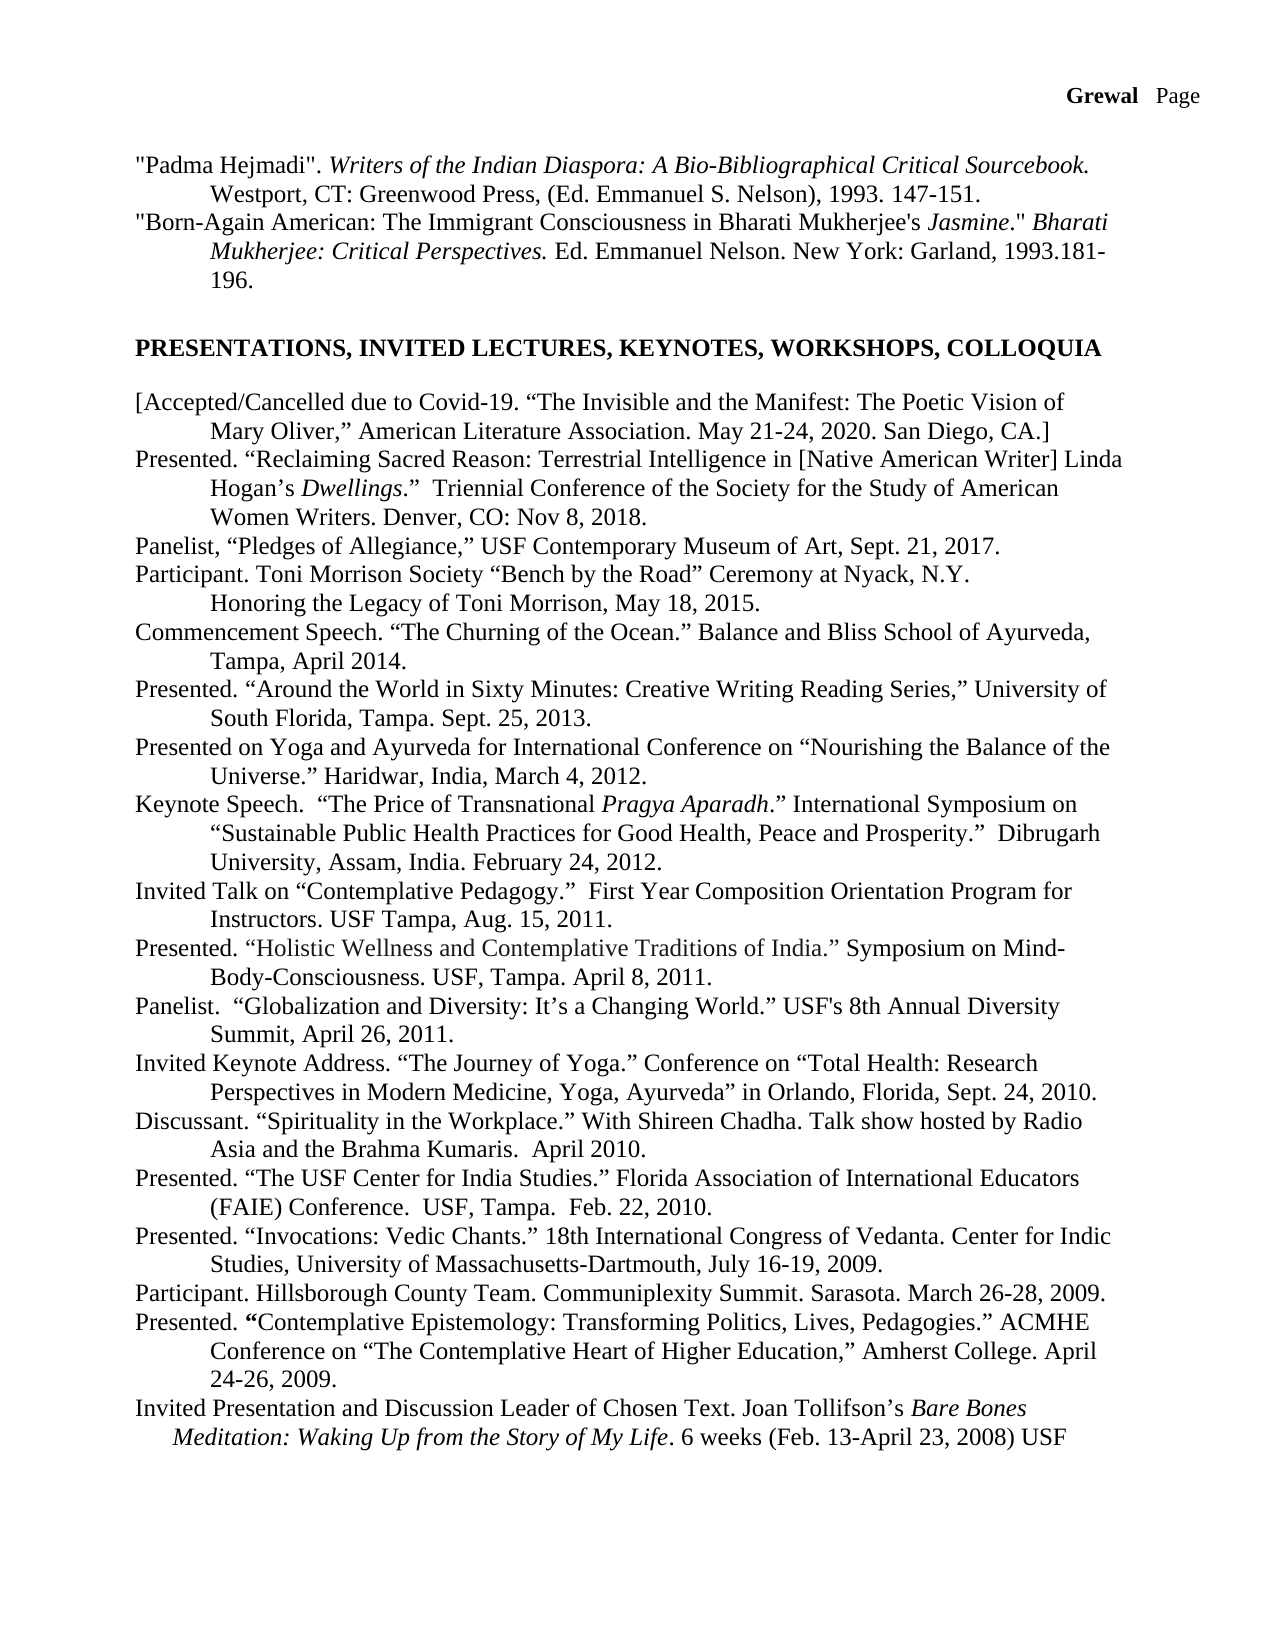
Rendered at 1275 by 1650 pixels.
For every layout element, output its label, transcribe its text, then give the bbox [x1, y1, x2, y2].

text PRESENTATIONS, INVITED LECTURES, KEYNOTES, WORKSHOPS, COLLOQUIA [135, 322, 1125, 362]
text "Born-Again American: The Immigrant Consciousness in Bharati Mukherjee's Jasmine." Bharati [135, 207, 1125, 236]
text Invited Presentation and Discussion Leader of Chosen Text. Joan Tollifson’s Bare Bones [135, 1393, 1125, 1422]
text Keynote Speech. “The Price of Transnational Pragya Aparadh.” International Symposium on [135, 789, 1125, 818]
text Discussant. “Spirituality in the Workplace.” With Shireen Chadha. Talk show hosted by Radio [135, 1106, 1125, 1134]
text Presented. “The USF Center for India Studies.” Florida Association of International Educators [135, 1163, 1125, 1192]
text Honoring the Legacy of Toni Morrison, May 18, 2015. [135, 588, 1125, 617]
text Invited Keynote Address. “The Journey of Yoga.” Conference on “Total Health: Research [135, 1048, 1125, 1077]
text “Sustainable Public Health Practices for Good Health, Peace and Prosperity.” Dibrugarh [135, 818, 1125, 847]
text Presented. “Reclaiming Sacred Reason: Terrestrial Intelligence in [Native American Writer] Linda [135, 444, 1125, 473]
text Universe.” Haridwar, India, March 4, 2012. [135, 761, 1125, 789]
text Commencement Speech. “The Churning of the Ocean.” Balance and Bliss School of Ayurveda, [135, 617, 1125, 646]
text Instructors. USF Tampa, Aug. 15, 2011. [135, 904, 1125, 933]
text (FAIE) Conference. USF, Tampa. Feb. 22, 2010. [135, 1192, 1125, 1221]
text Women Writers. Denver, CO: Nov 8, 2018. [135, 502, 1125, 531]
text South Florida, Tampa. Sept. 25, 2013. [135, 703, 1125, 732]
text Meditation: Waking Up from the Story of My Life. 6 weeks (Feb. 13-April 23, 2008) USF [135, 1422, 1125, 1451]
text 24-26, 2009. [135, 1364, 1125, 1393]
text Conference on “The Contemplative Heart of Higher Education,” Amherst College. April [135, 1336, 1125, 1364]
text Studies, University of Massachusetts-Dartmouth, July 16-19, 2009. [135, 1249, 1125, 1278]
text Panelist, “Pledges of Allegiance,” USF Contemporary Museum of Art, Sept. 21, 2017. [135, 531, 1125, 559]
text Westport, CT: Greenwood Press, (Ed. Emmanuel S. Nelson), 1993. 147-151. [135, 179, 1125, 207]
text Asia and the Brahma Kumaris. April 2010. [135, 1134, 1125, 1163]
text Presented. “Invocations: Vedic Chants.” 18th International Congress of Vedanta. Center for Indic [135, 1221, 1125, 1249]
text Panelist. “Globalization and Diversity: It’s a Changing World.” USF's 8th Annual Diversity [135, 991, 1125, 1019]
text Presented on Yoga and Ayurveda for International Conference on “Nourishing the Balance of the [135, 732, 1125, 761]
text Tampa, April 2014. [135, 646, 1125, 674]
text Participant. Toni Morrison Society “Bench by the Road” Ceremony at Nyack, N.Y. [135, 559, 1125, 588]
text Presented. “Contemplative Epistemology: Transforming Politics, Lives, Pedagogies.” ACMHE [135, 1307, 1125, 1336]
text Participant. Hillsborough County Team. Communiplexity Summit. Sarasota. March 26-28, 2009. [135, 1278, 1125, 1307]
text University, Assam, India. February 24, 2012. [135, 847, 1125, 876]
text "Padma Hejmadi". Writers of the Indian Diaspora: A Bio-Bibliographical Critical Sourcebook. [135, 150, 1125, 179]
text Presented. “Holistic Wellness and Contemplative Traditions of India.” Symposium on Mind- [135, 933, 1125, 962]
text Presented. “Around the World in Sixty Minutes: Creative Writing Reading Series,” University of [135, 674, 1125, 703]
text Summit, April 26, 2011. [135, 1019, 1125, 1048]
text Hogan’s Dwellings.” Triennial Conference of the Society for the Study of American [135, 473, 1125, 502]
text Invited Talk on “Contemplative Pedagogy.” First Year Composition Orientation Program for [135, 876, 1125, 904]
text Mukherjee: Critical Perspectives. Ed. Emmanuel Nelson. New York: Garland, 1993.181-196. [210, 236, 1125, 294]
text Perspectives in Modern Medicine, Yoga, Ayurveda” in Orlando, Florida, Sept. 24, 2010. [135, 1077, 1125, 1106]
text Body-Consciousness. USF, Tampa. April 8, 2011. [135, 962, 1125, 991]
text Mary Oliver,” American Literature Association. May 21-24, 2020. San Diego, CA.] [135, 416, 1125, 444]
text [Accepted/Cancelled due to Covid-19. “The Invisible and the Manifest: The Poetic Vision of [135, 387, 1125, 416]
